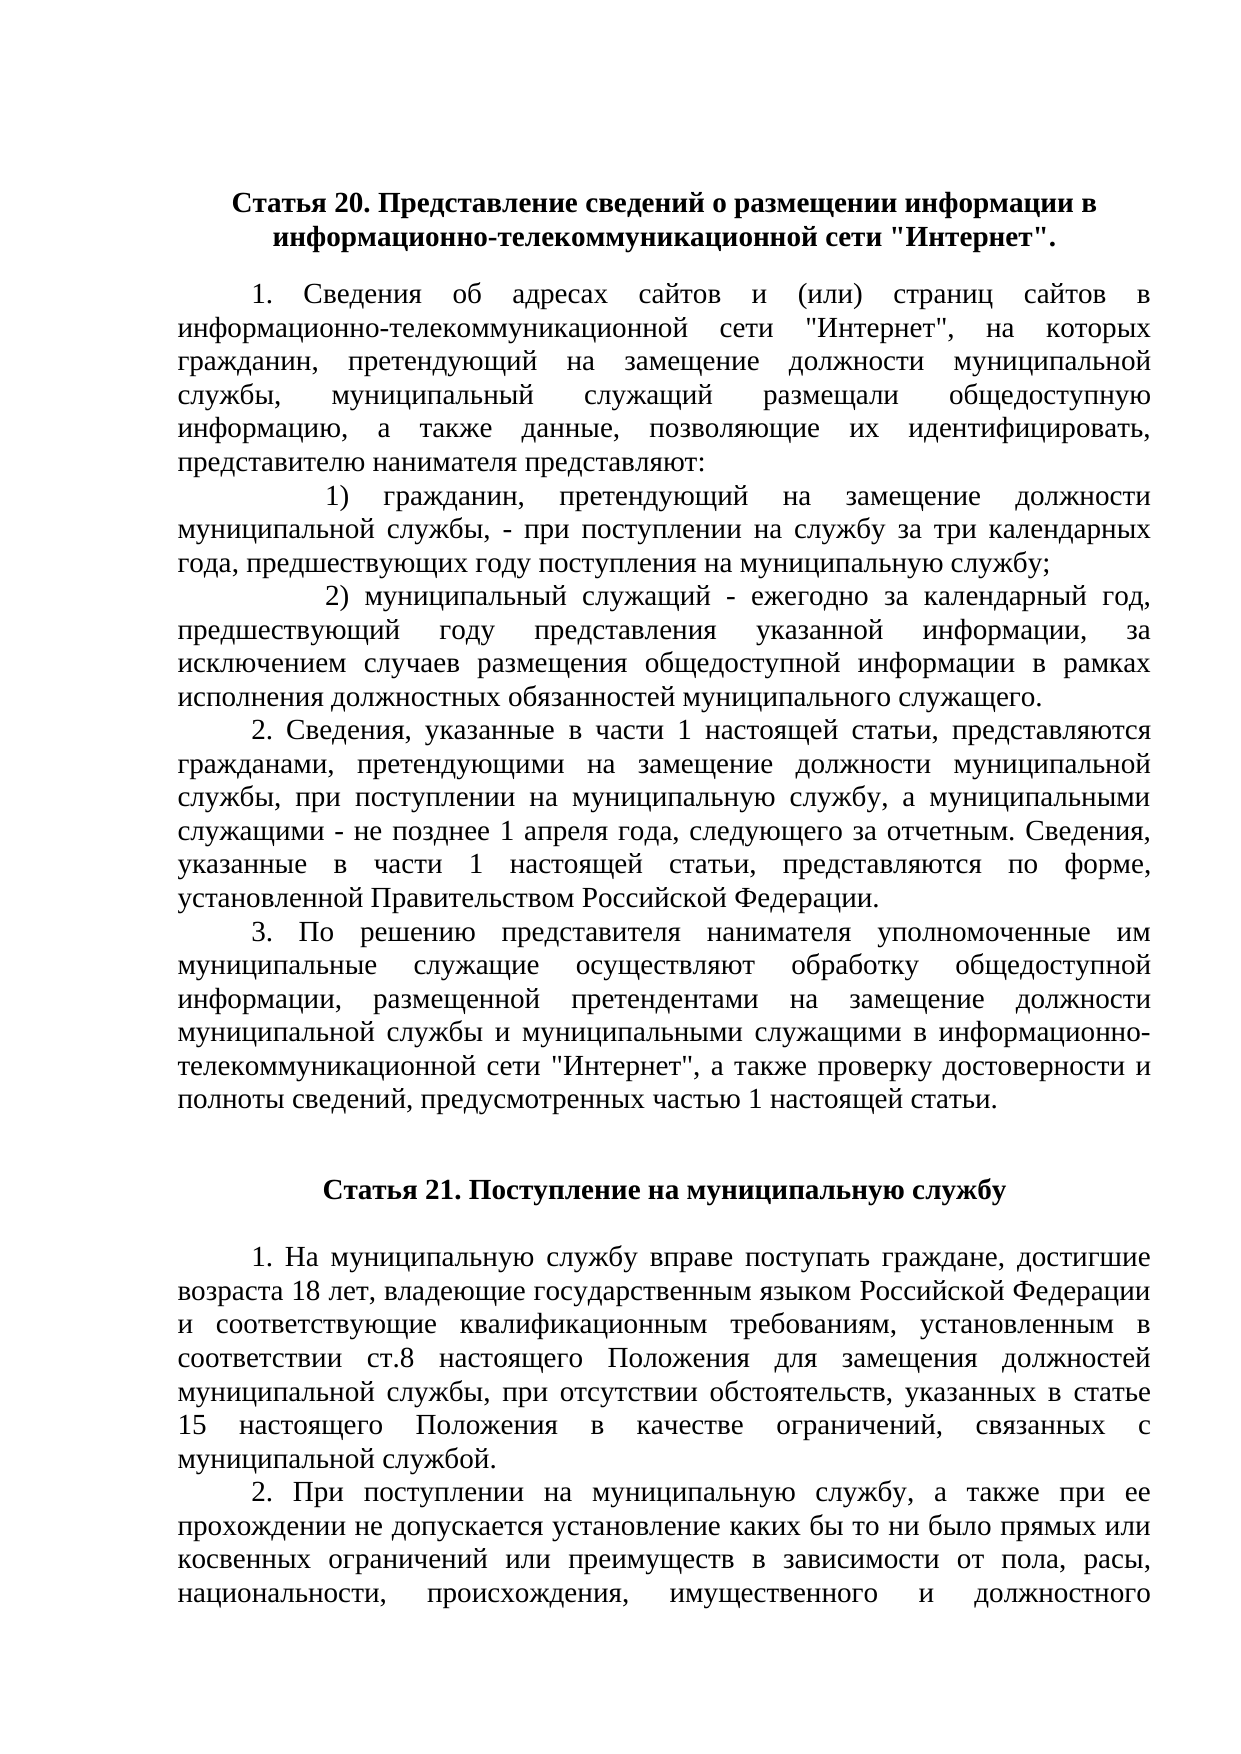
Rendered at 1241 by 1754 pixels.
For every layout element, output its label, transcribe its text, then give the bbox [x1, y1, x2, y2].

text Статья 21. Поступление на муниципальную службу [177, 1172, 1152, 1206]
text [177, 1474, 1152, 1608]
text Статья 20. Представление сведений о размещении информации в информационно-телекоммуникационной сети "Интернет". [177, 185, 1152, 252]
text 3. По решению представителя нанимателя уполномоченные им муниципальные служащие осуществляют обработку общедоступной информации, размещенной претендентами на замещение должности муниципальной службы и муниципальными служащими в информационно-телекоммуникационной сети "Интернет", а также проверку достоверности и полноты сведений, предусмотренных частью 1 настоящей статьи. [177, 914, 1152, 1115]
text 2. Сведения, указанные в части 1 настоящей статьи, представляются гражданами, претендующими на замещение должности муниципальной службы, при поступлении на муниципальную службу, а муниципальными служащими - не позднее 1 апреля года, следующего за отчетным. Сведения, указанные в части 1 настоящей статьи, представляются по форме, установленной Правительством Российской Федерации. [177, 712, 1152, 914]
text 1. На муниципальную службу вправе поступать граждане, достигшие возраста 18 лет, владеющие государственным языком Российской Федерации и соответствующие квалификационным требованиям, установленным в соответствии ст.8 настоящего Положения для замещения должностей муниципальной службы, при отсутствии обстоятельств, указанных в статье 15 настоящего Положения в качестве ограничений, связанных с муниципальной службой. [177, 1239, 1152, 1474]
text 2) муниципальный служащий - ежегодно за календарный год, предшествующий году представления указанной информации, за исключением случаев размещения общедоступной информации в рамках исполнения должностных обязанностей муниципального служащего. [177, 578, 1152, 712]
text 1. Сведения об адресах сайтов и (или) страниц сайтов в информационно-телекоммуникационной сети "Интернет", на которых гражданин, претендующий на замещение должности муниципальной службы, муниципальный служащий размещали общедоступную информацию, а также данные, позволяющие их идентифицировать, представителю нанимателя представляют: [177, 276, 1152, 478]
text 1) гражданин, претендующий на замещение должности муниципальной службы, - при поступлении на службу за три календарных года, предшествующих году поступления на муниципальную службу; [177, 478, 1152, 578]
